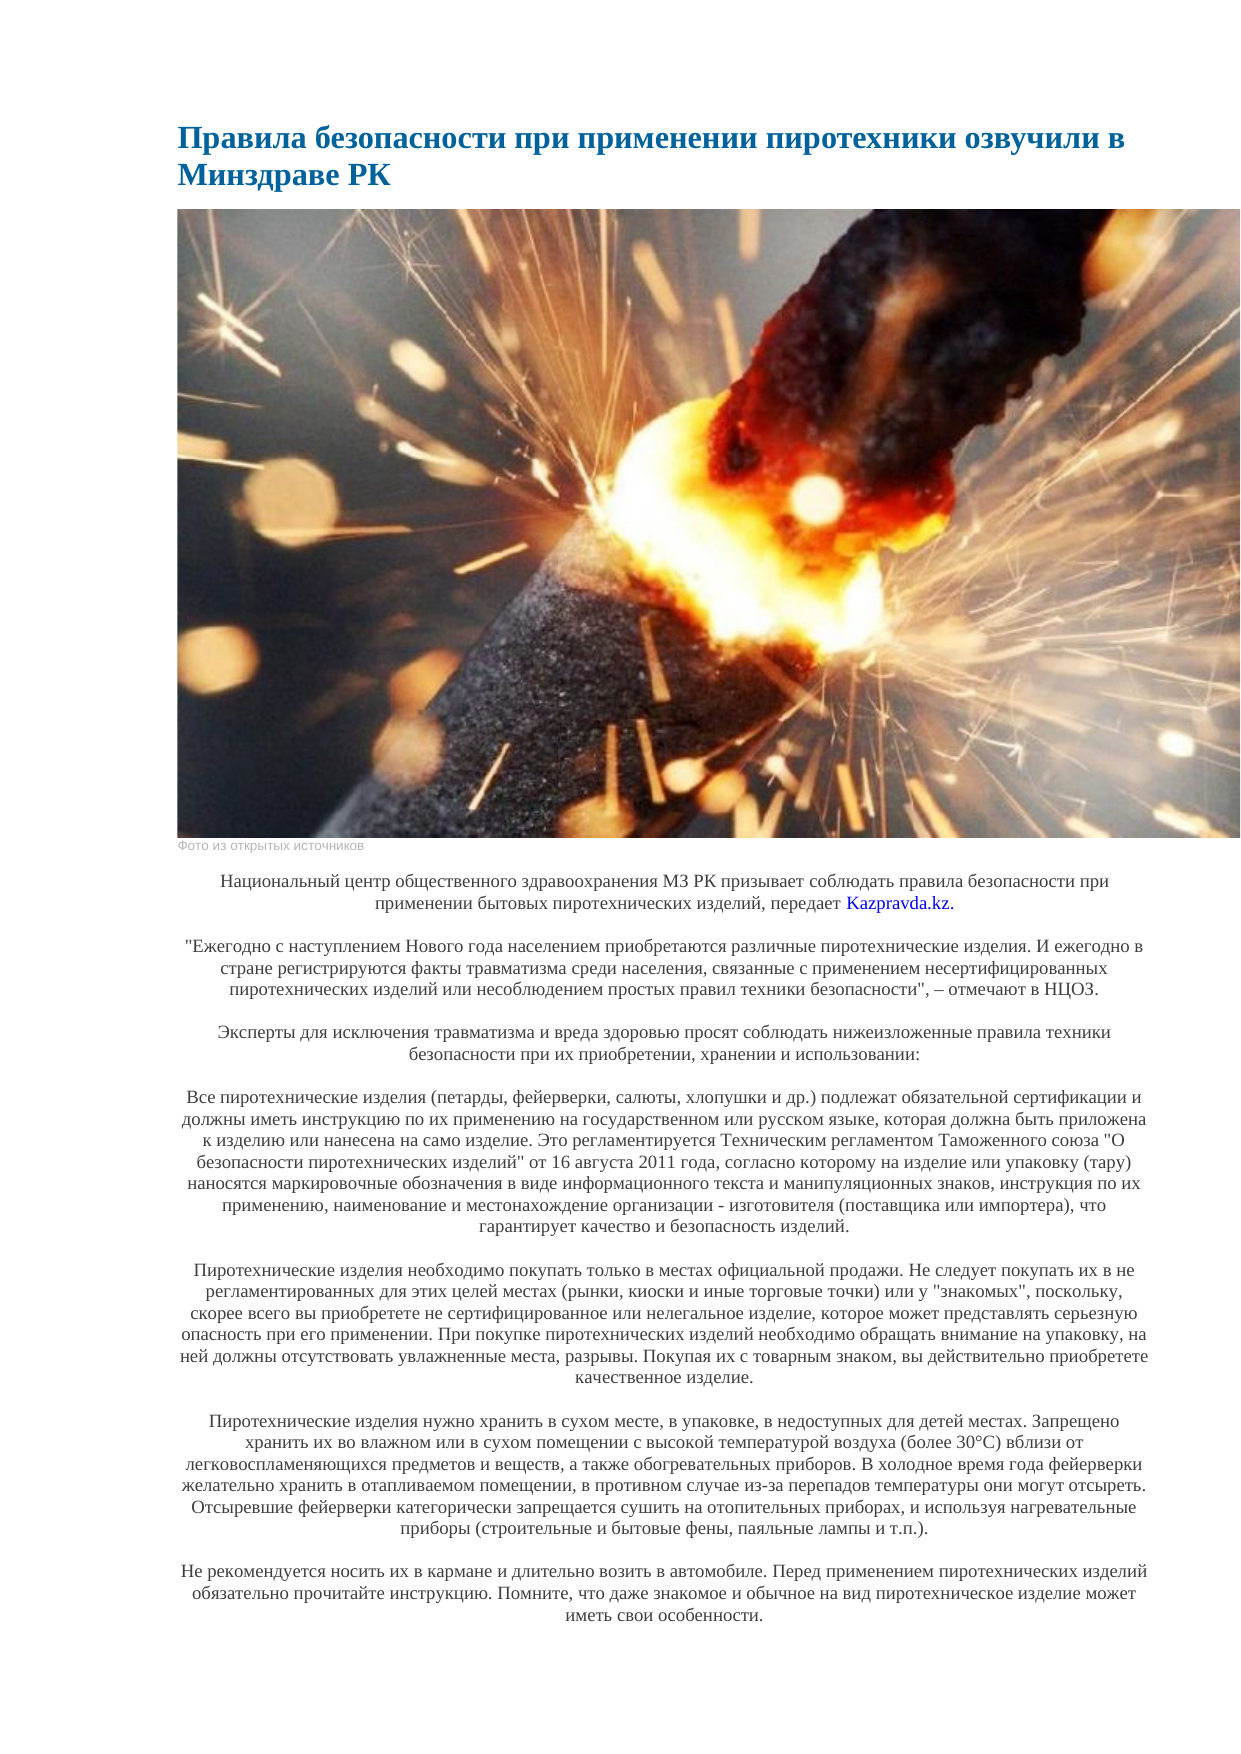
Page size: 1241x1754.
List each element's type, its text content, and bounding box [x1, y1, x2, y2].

text Правила безопасности при применении пиротехники озвучили в Минздраве РК [177, 118, 1152, 192]
picture [177, 209, 1241, 838]
text Фото из открытых источников [177, 838, 1152, 853]
